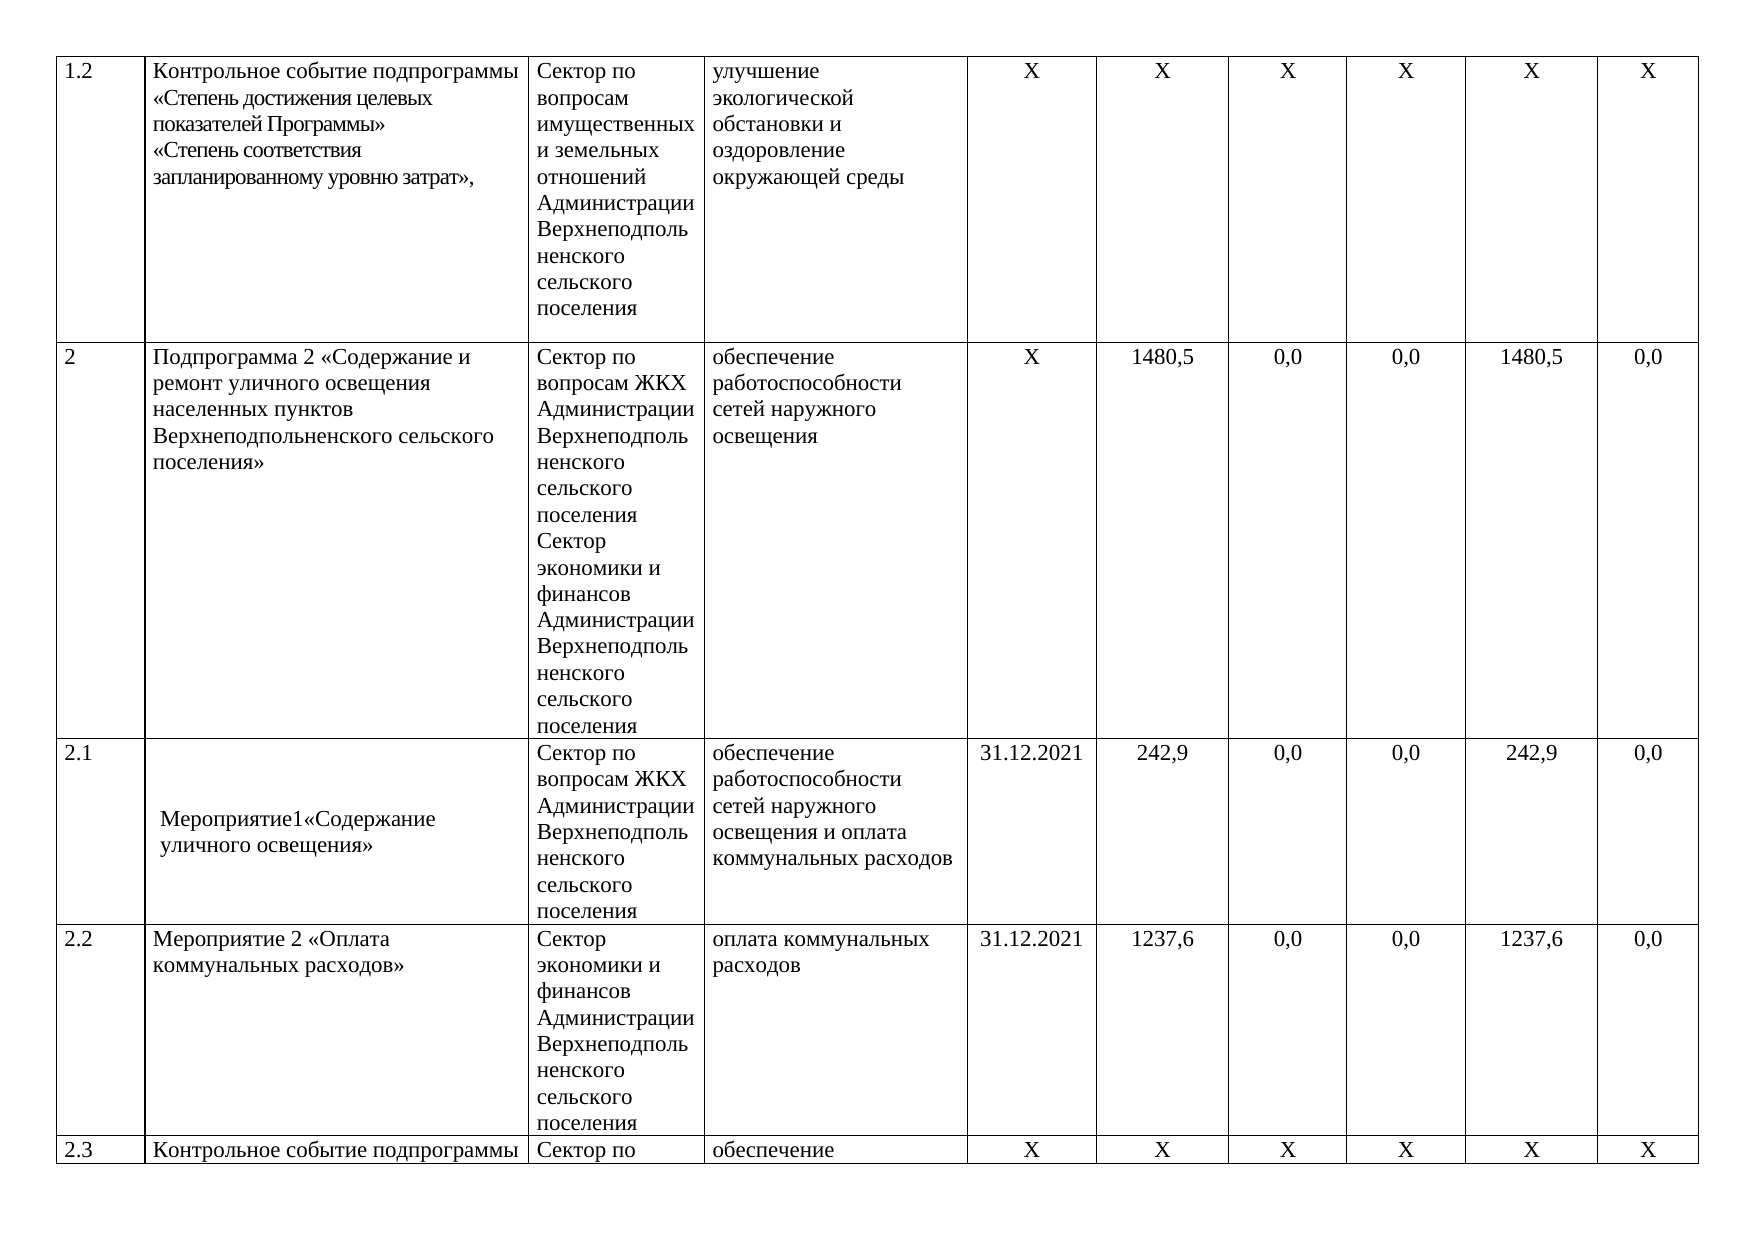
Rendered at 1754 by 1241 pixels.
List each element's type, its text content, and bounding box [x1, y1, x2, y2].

table_cell Контрольное событие подпрограммы «Степень достижения целевых показателей Программы» «Степень соответствия запланированному уровню затрат», [146, 57, 528, 342]
table_cell обеспечение работоспособности сетей наружного освещения [705, 343, 967, 738]
table_cell X [968, 343, 1096, 738]
table_cell 1480,5 [1466, 343, 1597, 738]
table_cell 2.2 [57, 925, 144, 1135]
table_cell 2 [57, 343, 144, 738]
table_cell 31.12.2021 [968, 739, 1096, 923]
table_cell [146, 1136, 528, 1163]
table_cell оплата коммунальных расходов [705, 925, 967, 1135]
table_cell X [1229, 57, 1346, 342]
table_cell Подпрограмма 2 «Содержание и ремонт уличного освещения населенных пунктов Верхнеподпольненского сельского поселения» [146, 343, 528, 738]
table_cell X [1466, 57, 1597, 342]
table_cell Сектор экономики и финансов Администрации Верхнеподпольненского сельского поселения [529, 925, 704, 1135]
table_cell 242,9 [1466, 739, 1597, 923]
table_cell 0,0 [1347, 343, 1465, 738]
table_cell 242,9 [1097, 739, 1228, 923]
table_cell X [1097, 1136, 1228, 1163]
table_cell 1237,6 [1097, 925, 1228, 1135]
table_cell 2.1 [57, 739, 144, 923]
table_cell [705, 1136, 967, 1163]
table_cell X [1598, 57, 1698, 342]
table_cell 1237,6 [1466, 925, 1597, 1135]
table_cell Х [968, 57, 1096, 342]
table_cell 0,0 [1347, 739, 1465, 923]
table_cell X [1598, 1136, 1698, 1163]
table_cell Мероприятие 2 «Оплата коммунальных расходов» [146, 925, 528, 1135]
table_cell X [1229, 1136, 1346, 1163]
table_cell Сектор по вопросам ЖКХ Администрации Верхнеподпольненского сельского поселения [529, 739, 704, 923]
table_cell X [1347, 1136, 1465, 1163]
table_cell 0,0 [1229, 925, 1346, 1135]
table_cell 0,0 [1229, 739, 1346, 923]
table_cell 0,0 [1598, 739, 1698, 923]
table_cell 31.12.2021 [968, 925, 1096, 1135]
table_cell 1480,5 [1097, 343, 1228, 738]
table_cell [529, 1136, 704, 1163]
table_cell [529, 57, 704, 342]
table_cell X [1097, 57, 1228, 342]
table_cell 0,0 [1598, 925, 1698, 1135]
table_cell X [1466, 1136, 1597, 1163]
table_cell 2.3 [57, 1136, 144, 1163]
table_cell Мероприятие1«Содержание уличного освещения» [146, 739, 528, 923]
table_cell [705, 57, 967, 342]
table_cell 0,0 [1598, 343, 1698, 738]
table_cell X [1347, 57, 1465, 342]
table_cell 1.2 [57, 57, 144, 342]
table_cell 0,0 [1229, 343, 1346, 738]
table_cell 0,0 [1347, 925, 1465, 1135]
table_cell обеспечение работоспособности сетей наружного освещения и оплата коммунальных расходов [705, 739, 967, 923]
table_cell Х [968, 1136, 1096, 1163]
